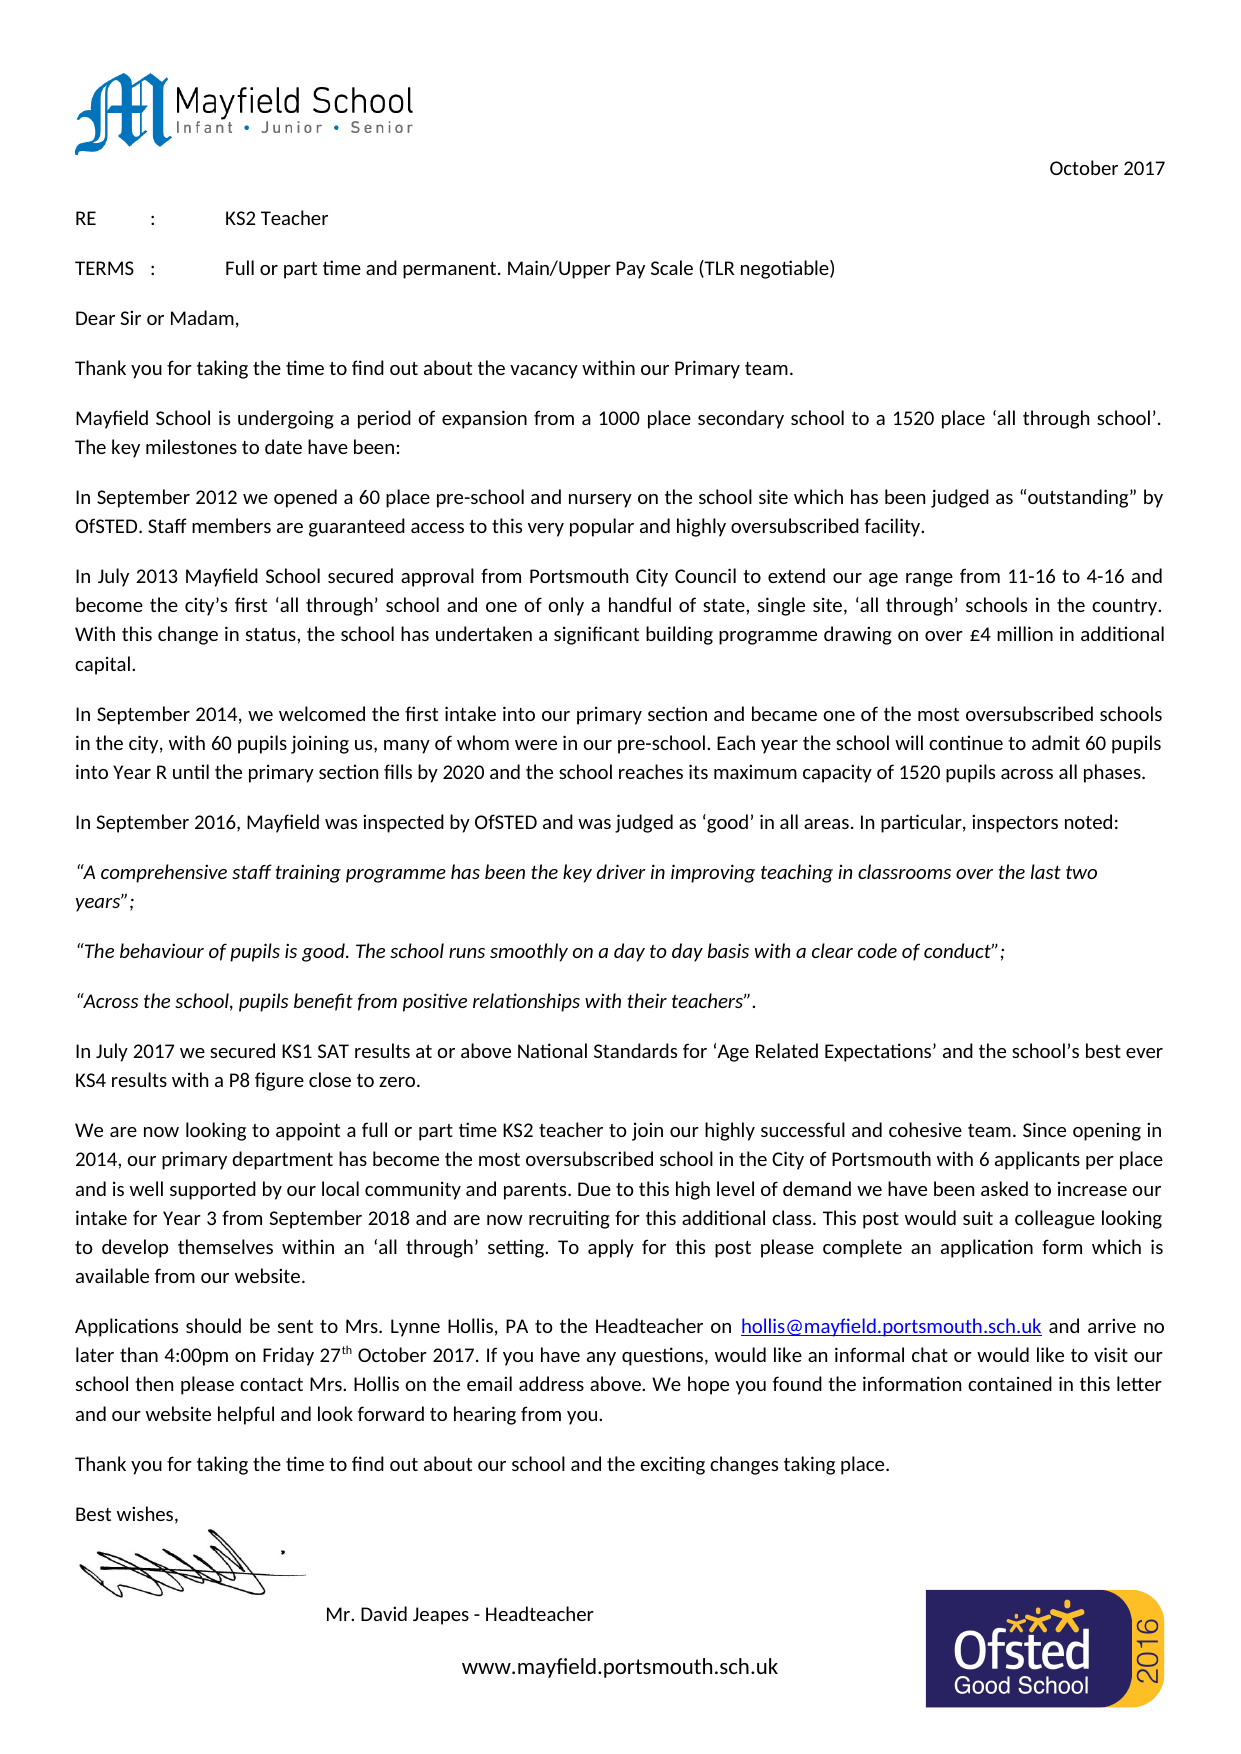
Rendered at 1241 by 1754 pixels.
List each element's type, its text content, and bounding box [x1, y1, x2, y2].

text “The behaviour of pupils is good. The school runs smoothly on a day to day basis with a clear code of conduct”; [75, 938, 1165, 964]
picture [75, 1526, 307, 1599]
text “A comprehensive staff training programme has been the key driver in improving teaching in classrooms over the last two years”; [75, 859, 1165, 914]
text In July 2017 we secured KS1 SAT results at or above National Standards for ‘Age Related Expectations’ and the school’s best ever KS4 results with a P8 figure close to zero. [75, 1038, 1165, 1093]
text Dear Sir or Madam, [75, 305, 1165, 330]
picture [924, 1588, 1166, 1709]
text Best wishes, [75, 1501, 1165, 1526]
text We are now looking to appoint a full or part time KS2 teacher to join our highly successful and cohesive team. Since opening in 2014, our primary department has become the most oversubscribed school in the City of Portsmouth with 6 applicants per place and is well supported by our local community and parents. Due to this high level of demand we have been asked to increase our intake for Year 3 from September 2018 and are now recruiting for this additional class. This post would suit a colleague looking to develop themselves within an ‘all through’ setting. To apply for this post please complete an application form which is available from our website. [75, 1117, 1165, 1289]
text Applications should be sent to Mrs. Lynne Hollis, PA to the Headteacher on hollis@mayfield.portsmouth.sch.uk and arrive no later than 4:00pm on Friday 27th October 2017. If you have any questions, would like an informal chat or would like to visit our school then please contact Mrs. Hollis on the email address above. We hope you found the information contained in this letter and our website helpful and look forward to hearing from you. [75, 1313, 1165, 1426]
text Mayfield School is undergoing a period of expansion from a 1000 place secondary school to a 1520 place ‘all through school’. The key milestones to date have been: [75, 405, 1165, 459]
text RE : KS2 Teacher [75, 205, 1165, 230]
text Mr. David Jeapes - Headteacher [75, 1601, 1165, 1626]
text In September 2012 we opened a 60 place pre-school and nursery on the school site which has been judged as “outstanding” by OfSTED. Staff members are guaranteed access to this very popular and highly oversubscribed facility. [75, 484, 1165, 539]
text In September 2016, Mayfield was inspected by OfSTED and was judged as ‘good’ in all areas. In particular, inspectors noted: [75, 809, 1165, 834]
text Thank you for taking the time to find out about the vacancy within our Primary team. [75, 355, 1165, 380]
text October 2017 [75, 155, 1165, 180]
text “Across the school, pupils benefit from positive relationships with their teachers”. [75, 988, 1165, 1014]
text In September 2014, we welcomed the first intake into our primary section and became one of the most oversubscribed schools in the city, with 60 pupils joining us, many of whom were in our pre-school. Each year the school will continue to admit 60 pupils into Year R until the primary section fills by 2020 and the school reaches its maximum capacity of 1520 pupils across all phases. [75, 701, 1165, 784]
text TERMS : Full or part time and permanent. Main/Upper Pay Scale (TLR negotiable) [75, 255, 1165, 280]
text In July 2013 Mayfield School secured approval from Portsmouth City Council to extend our age range from 11-16 to 4-16 and become the city’s first ‘all through’ school and one of only a handful of state, single site, ‘all through’ schools in the country. With this change in status, the school has undertaken a significant building programme drawing on over £4 million in additional capital. [75, 563, 1165, 676]
picture [75, 73, 413, 155]
text Thank you for taking the time to find out about our school and the exciting changes taking place. [75, 1451, 1165, 1476]
